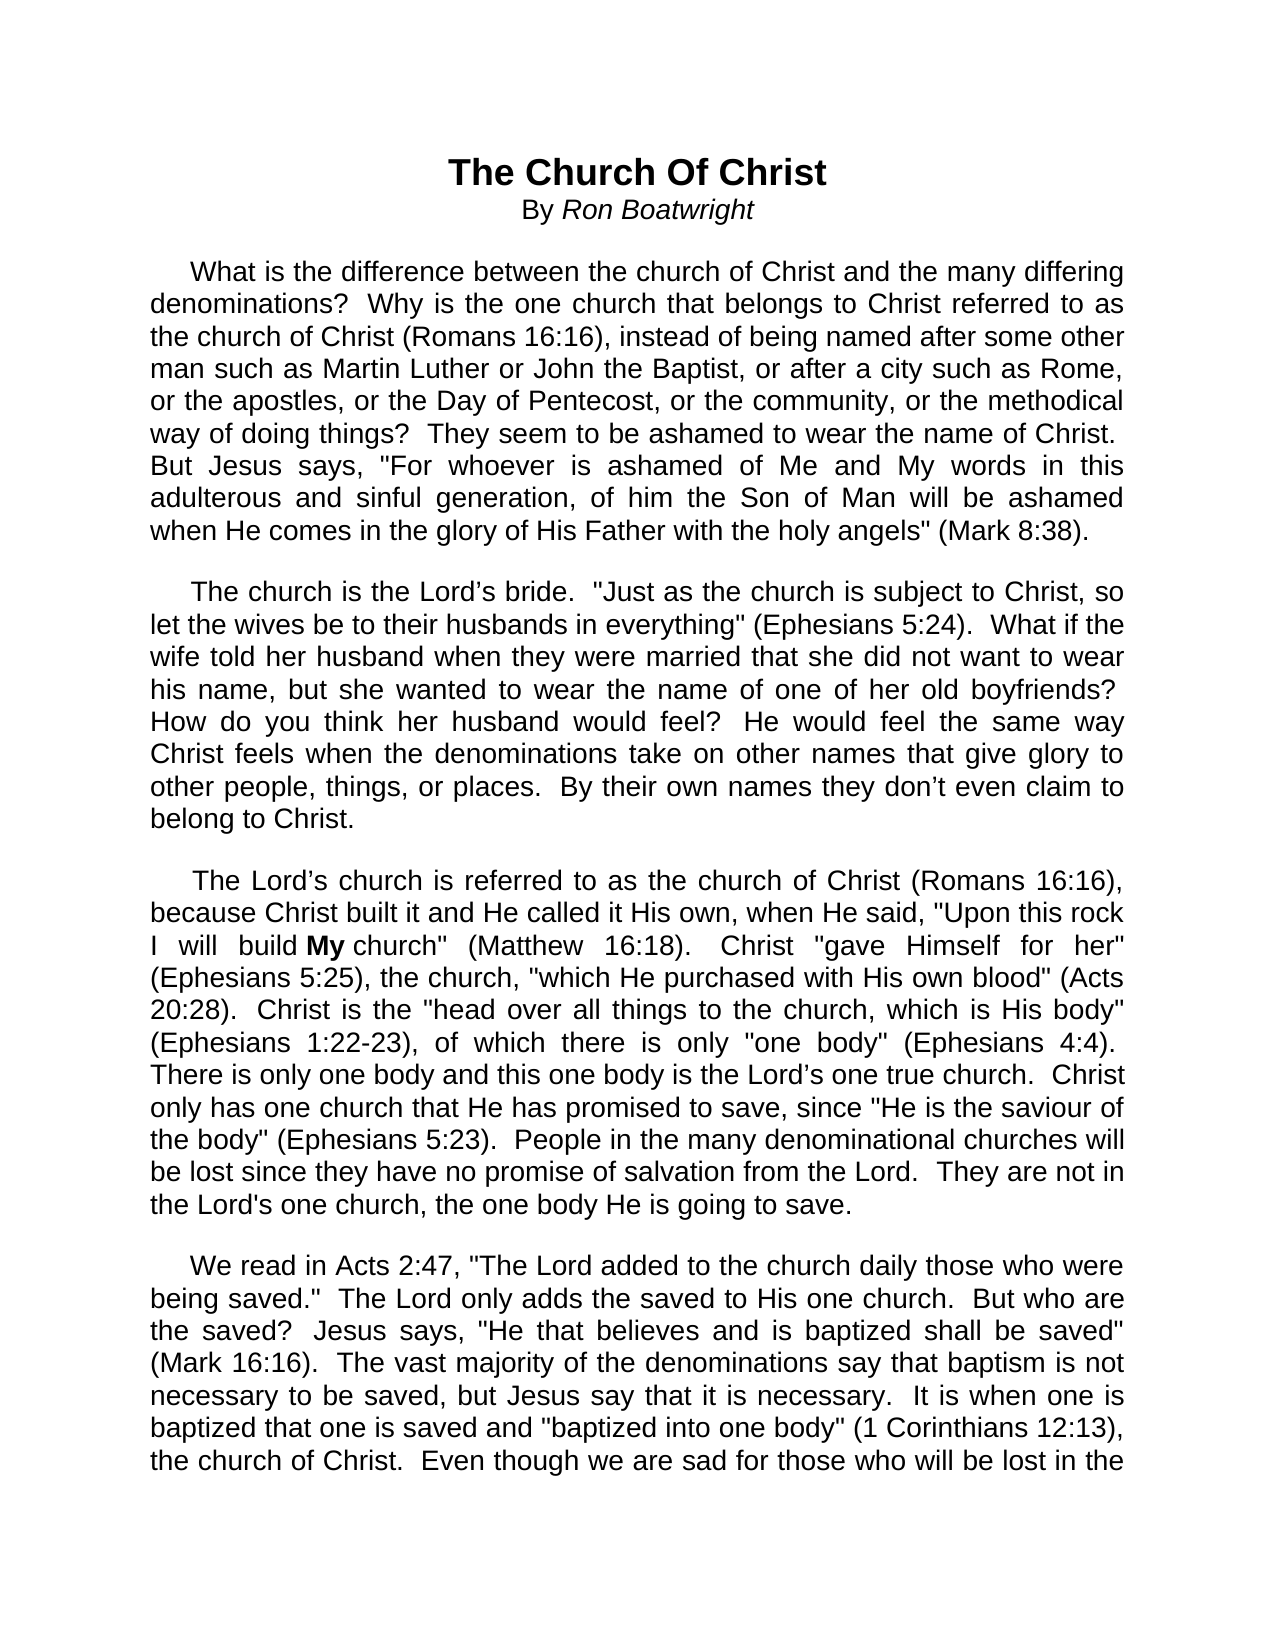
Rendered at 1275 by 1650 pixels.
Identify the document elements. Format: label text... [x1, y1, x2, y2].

text The Lord’s church is referred to as the church of Christ (Romans 16:16), because Christ built it and He called it His own, when He said, "Upon this rock I will build My church" (Matthew 16:18). Christ "gave Himself for her" (Ephesians 5:25), the church, "which He purchased with His own blood" (Acts 20:28). Christ is the "head over all things to the church, which is His body" (Ephesians 1:22-23), of which there is only "one body" (Ephesians 4:4). There is only one body and this one body is the Lord’s one true church. Christ only has one church that He has promised to save, since "He is the saviour of the body" (Ephesians 5:23). People in the many denominational churches will be lost since they have no promise of salvation from the Lord. They are not in the Lord's one church, the one body He is going to save. [150, 864, 1125, 1220]
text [150, 1249, 1125, 1476]
text The church is the Lord’s bride. "Just as the church is subject to Christ, so let the wives be to their husbands in everything" (Ephesians 5:24). What if the wife told her husband when they were married that she did not want to wear his name, but she wanted to wear the name of one of her old boyfriends? How do you think her husband would feel? He would feel the same way Christ feels when the denominations take on other names that give glory to other people, things, or places. By their own names they don’t even claim to belong to Christ. [150, 575, 1125, 834]
text The Church Of Christ By Ron Boatwright [150, 150, 1125, 226]
text What is the difference between the church of Christ and the many differing denominations? Why is the one church that belongs to Christ referred to as the church of Christ (Romans 16:16), instead of being named after some other man such as Martin Luther or John the Baptist, or after a city such as Rome, or the apostles, or the Day of Pentecost, or the community, or the methodical way of doing things? They seem to be ashamed to wear the name of Christ. But Jesus says, "For whoever is ashamed of Me and My words in this adulterous and sinful generation, of him the Son of Man will be ashamed when He comes in the glory of His Father with the holy angels" (Mark 8:38). [150, 255, 1125, 546]
